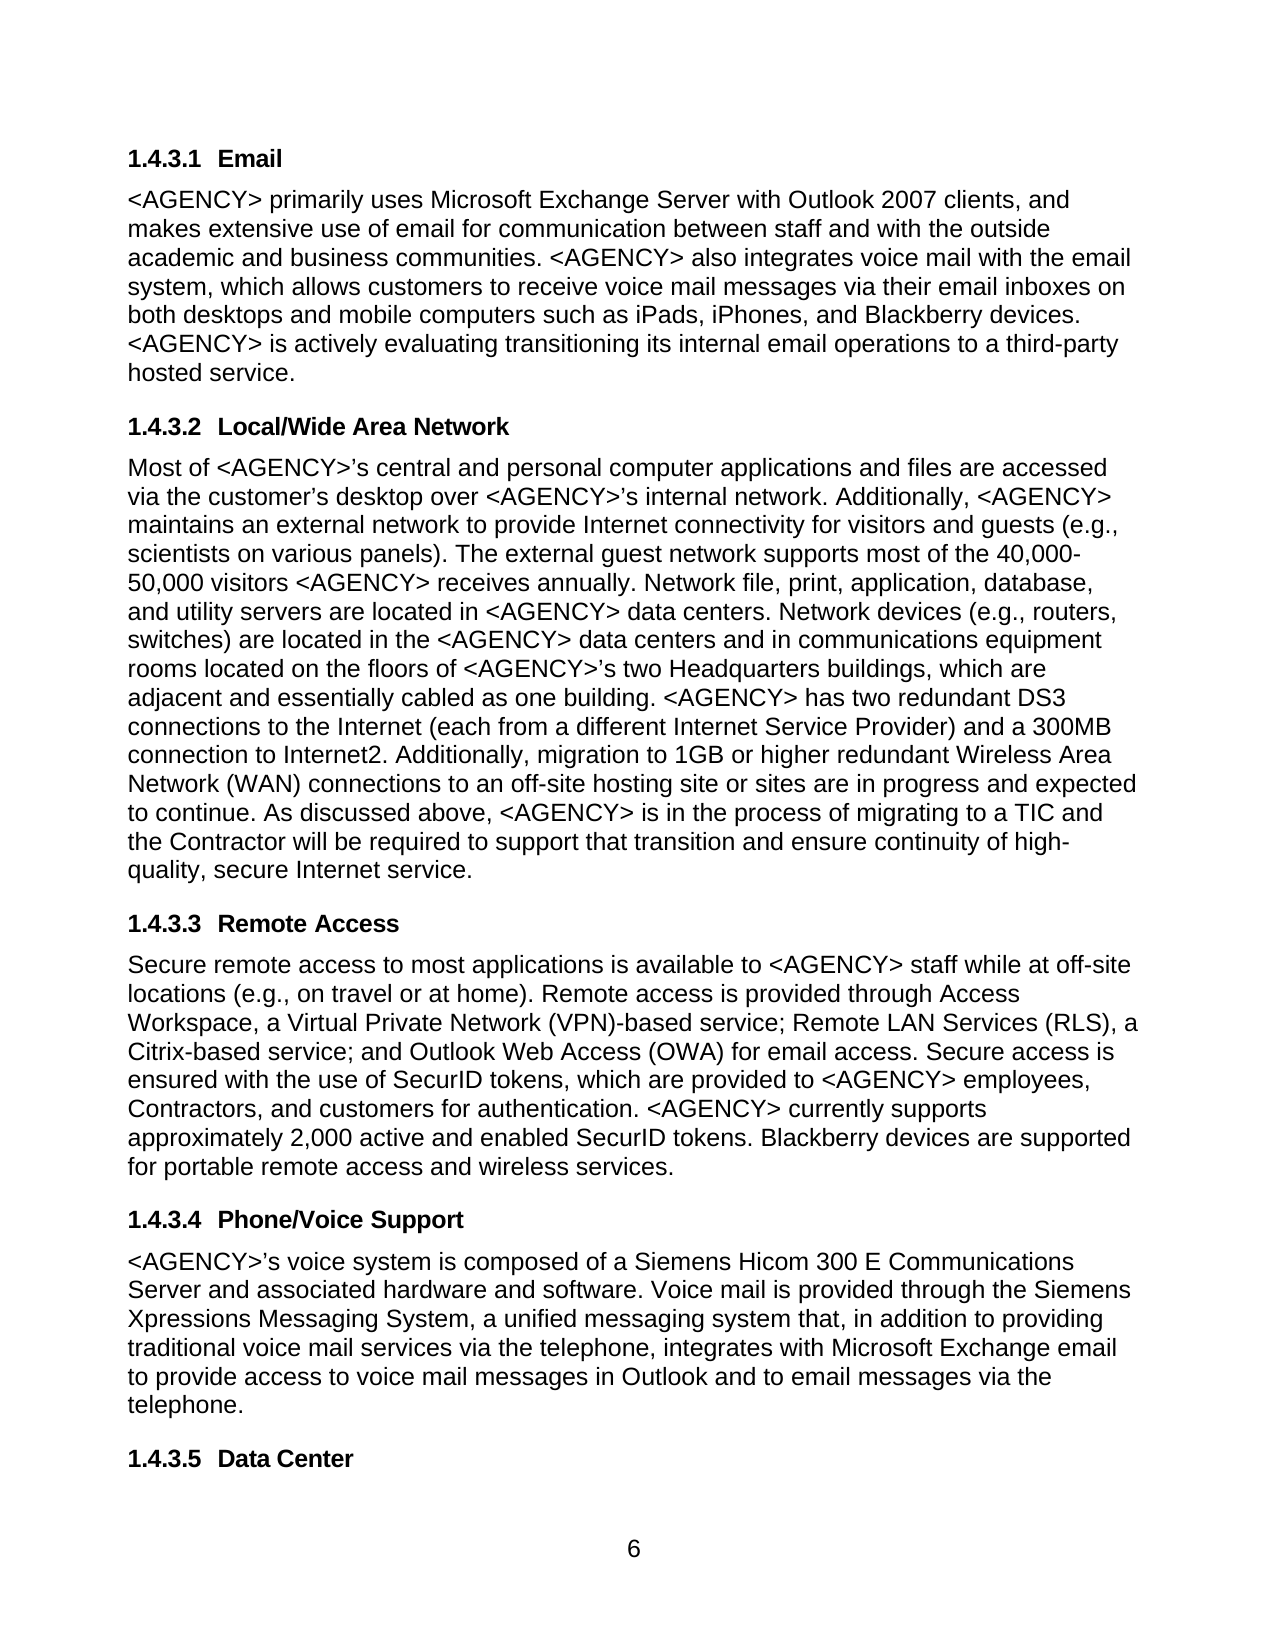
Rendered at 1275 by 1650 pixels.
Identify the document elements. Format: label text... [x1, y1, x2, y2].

subtitle Local/Wide Area Network [127, 411, 1140, 440]
subtitle Email [127, 144, 1140, 173]
text <AGENCY>’s voice system is composed of a Siemens Hicom 300 E Communications Server and associated hardware and software. Voice mail is provided through the Siemens Xpressions Messaging System, a unified messaging system that, in addition to providing traditional voice mail services via the telephone, integrates with Microsoft Exchange email to provide access to voice mail messages in Outlook and to email messages via the telephone. [127, 1246, 1140, 1419]
text Secure remote access to most applications is available to <AGENCY> staff while at off-site locations (e.g., on travel or at home). Remote access is provided through Access Workspace, a Virtual Private Network (VPN)-based service; Remote LAN Services (RLS), a Citrix-based service; and Outlook Web Access (OWA) for email access. Secure access is ensured with the use of SecurID tokens, which are provided to <AGENCY> employees, Contractors, and customers for authentication. <AGENCY> currently supports approximately 2,000 active and enabled SecurID tokens. Blackberry devices are supported for portable remote access and wireless services. [127, 950, 1140, 1180]
text <AGENCY> primarily uses Microsoft Exchange Server with Outlook 2007 clients, and makes extensive use of email for communication between staff and with the outside academic and business communities. <AGENCY> also integrates voice mail with the email system, which allows customers to receive voice mail messages via their email inboxes on both desktops and mobile computers such as iPads, iPhones, and Blackberry devices. <AGENCY> is actively evaluating transitioning its internal email operations to a third-party hosted service. [127, 185, 1140, 386]
subtitle Data Center [127, 1444, 1140, 1473]
subtitle Phone/Voice Support [127, 1205, 1140, 1234]
subtitle Remote Access [127, 909, 1140, 938]
text Most of <AGENCY>’s central and personal computer applications and files are accessed via the customer’s desktop over <AGENCY>’s internal network. Additionally, <AGENCY> maintains an external network to provide Internet connectivity for visitors and guests (e.g., scientists on various panels). The external guest network supports most of the 40,000-50,000 visitors <AGENCY> receives annually. Network file, print, application, database, and utility servers are located in <AGENCY> data centers. Network devices (e.g., routers, switches) are located in the <AGENCY> data centers and in communications equipment rooms located on the floors of <AGENCY>’s two Headquarters buildings, which are adjacent and essentially cabled as one building. <AGENCY> has two redundant DS3 connections to the Internet (each from a different Internet Service Provider) and a 300MB connection to Internet2. Additionally, migration to 1GB or higher redundant Wireless Area Network (WAN) connections to an off-site hosting site or sites are in progress and expected to continue. As discussed above, <AGENCY> is in the process of migrating to a TIC and the Contractor will be required to support that transition and ensure continuity of high-quality, secure Internet service. [127, 453, 1140, 884]
